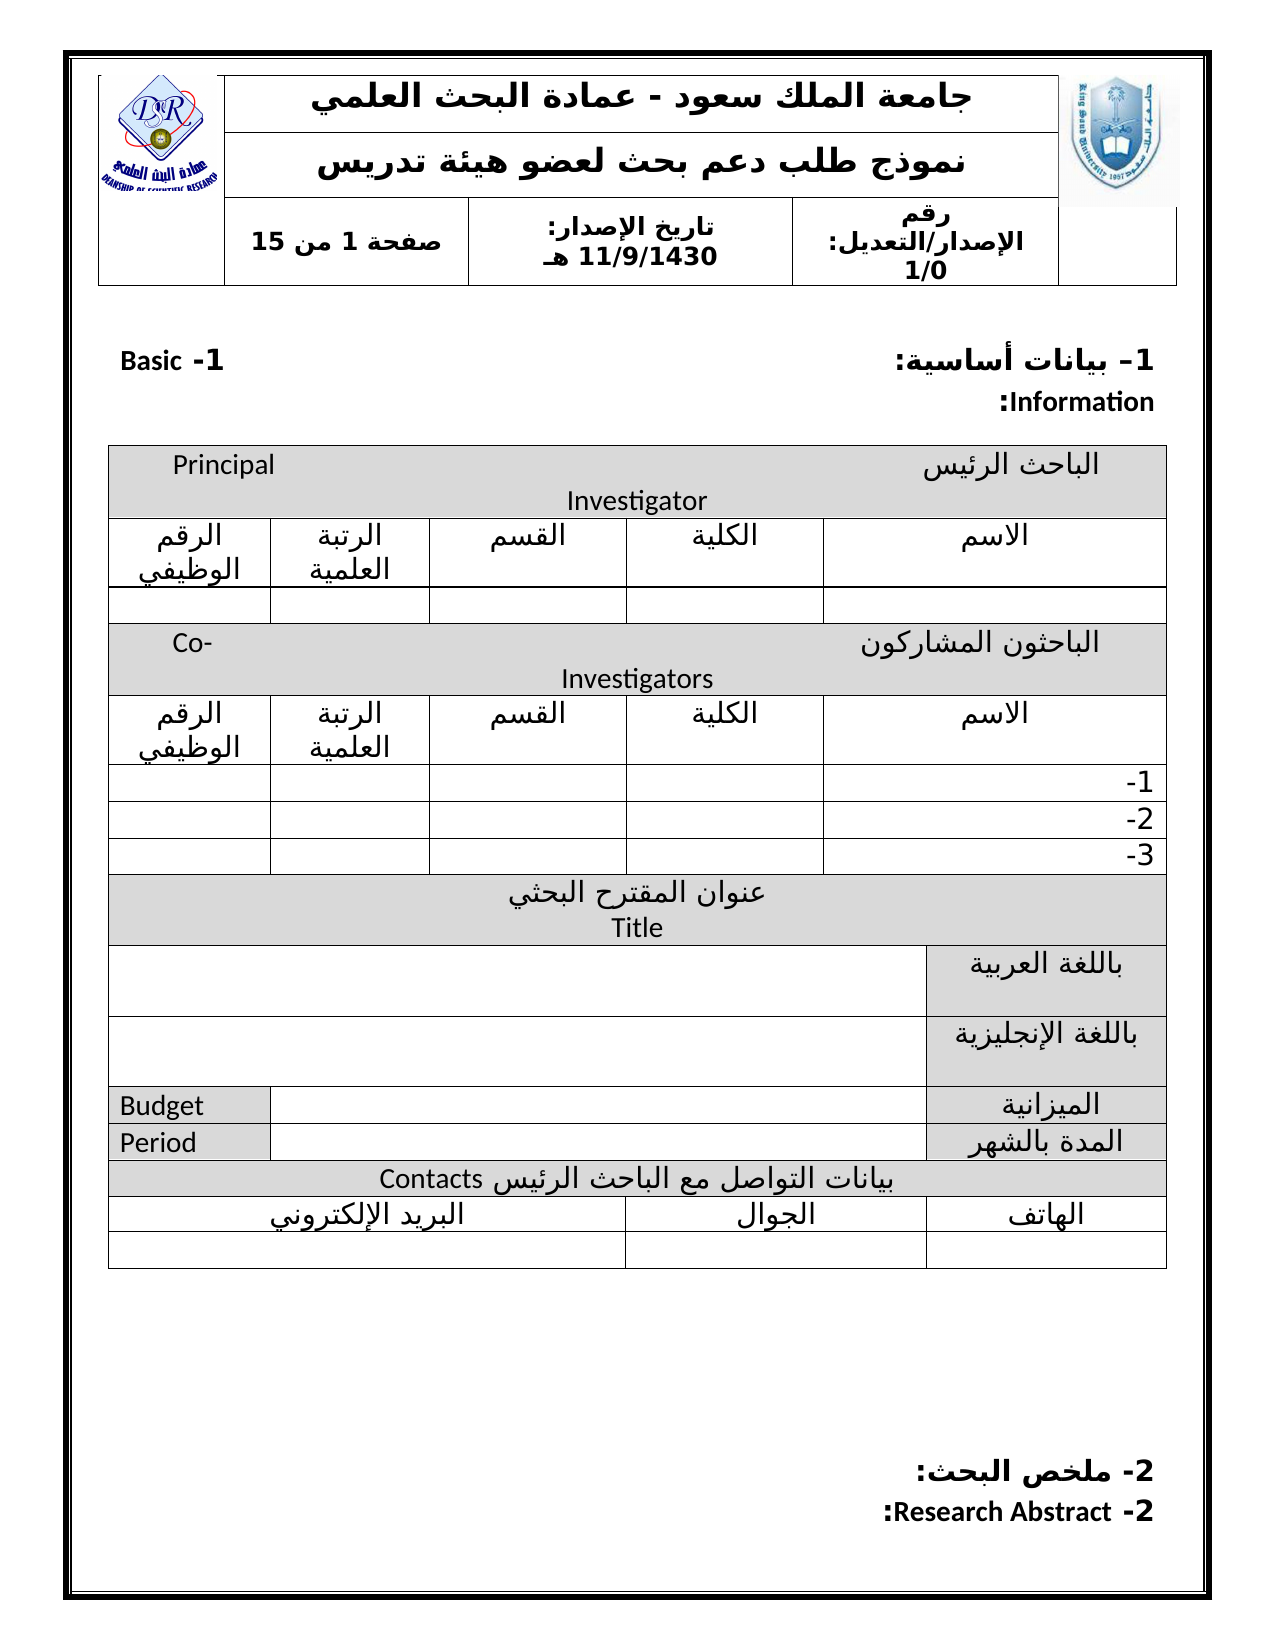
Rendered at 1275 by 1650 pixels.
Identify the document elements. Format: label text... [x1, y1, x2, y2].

table_cell [271, 1087, 926, 1123]
table_cell الهاتف [927, 1197, 1166, 1231]
text 1– بيانات أساسية: 1- Basic Information: [120, 342, 1155, 419]
table_cell الرقم الوظيفي [109, 519, 270, 586]
table_cell [626, 1232, 926, 1268]
table_cell الباحثون المشاركون Co- Investigators [109, 624, 1166, 695]
table_cell البريد الإلكتروني [109, 1197, 625, 1231]
table_cell الكلية [627, 519, 823, 586]
table_cell الرتبة العلمية [271, 696, 429, 764]
table_cell [627, 839, 823, 874]
picture [1058, 75, 1180, 206]
table_cell [430, 839, 626, 874]
table_cell [927, 1232, 1166, 1268]
table_cell الجوال [626, 1197, 926, 1231]
table_cell [824, 588, 1166, 623]
table_cell الميزانية [927, 1087, 1166, 1123]
table_cell [627, 588, 823, 623]
table_cell [109, 839, 270, 874]
table_cell القسم [430, 519, 626, 586]
table_cell [271, 802, 429, 838]
table_cell القسم [430, 696, 626, 764]
table_cell [109, 802, 270, 838]
text 2- ملخص البحث: 2- Research Abstract: [120, 1454, 1155, 1529]
table_cell [430, 765, 626, 801]
table_cell [271, 1124, 926, 1159]
table_cell الكلية [627, 696, 823, 764]
table_cell الرتبة العلمية [271, 519, 429, 586]
table_cell [109, 588, 270, 623]
table_cell الاسم [824, 696, 1166, 764]
table_cell Period [109, 1124, 270, 1159]
table_cell 3- [824, 839, 1166, 874]
table_cell [627, 802, 823, 838]
table_cell [627, 765, 823, 801]
table_cell [430, 802, 626, 838]
picture [101, 75, 217, 191]
table_cell 1- [824, 765, 1166, 801]
table_cell عنوان المقترح البحثي Title [109, 875, 1166, 945]
table_cell الرقم الوظيفي [109, 696, 270, 764]
table_cell [109, 946, 926, 1016]
table_cell [271, 765, 429, 801]
table_cell باللغة الإنجليزية [927, 1017, 1166, 1086]
table_cell [109, 765, 270, 801]
table_cell بيانات التواصل مع الباحث الرئيس Contacts [109, 1161, 1166, 1196]
table_cell [271, 839, 429, 874]
table_cell [430, 588, 626, 623]
table_cell باللغة العربية [927, 946, 1166, 1016]
table_cell [109, 1232, 625, 1268]
table_cell [271, 588, 429, 623]
table_cell Budget [109, 1087, 270, 1123]
table_cell [109, 1017, 926, 1086]
table_cell المدة بالشهر [927, 1124, 1166, 1159]
table_cell 2- [824, 802, 1166, 838]
table_header الباحث الرئيس Principal Investigator [109, 446, 1166, 517]
table_cell الاسم [824, 519, 1166, 586]
